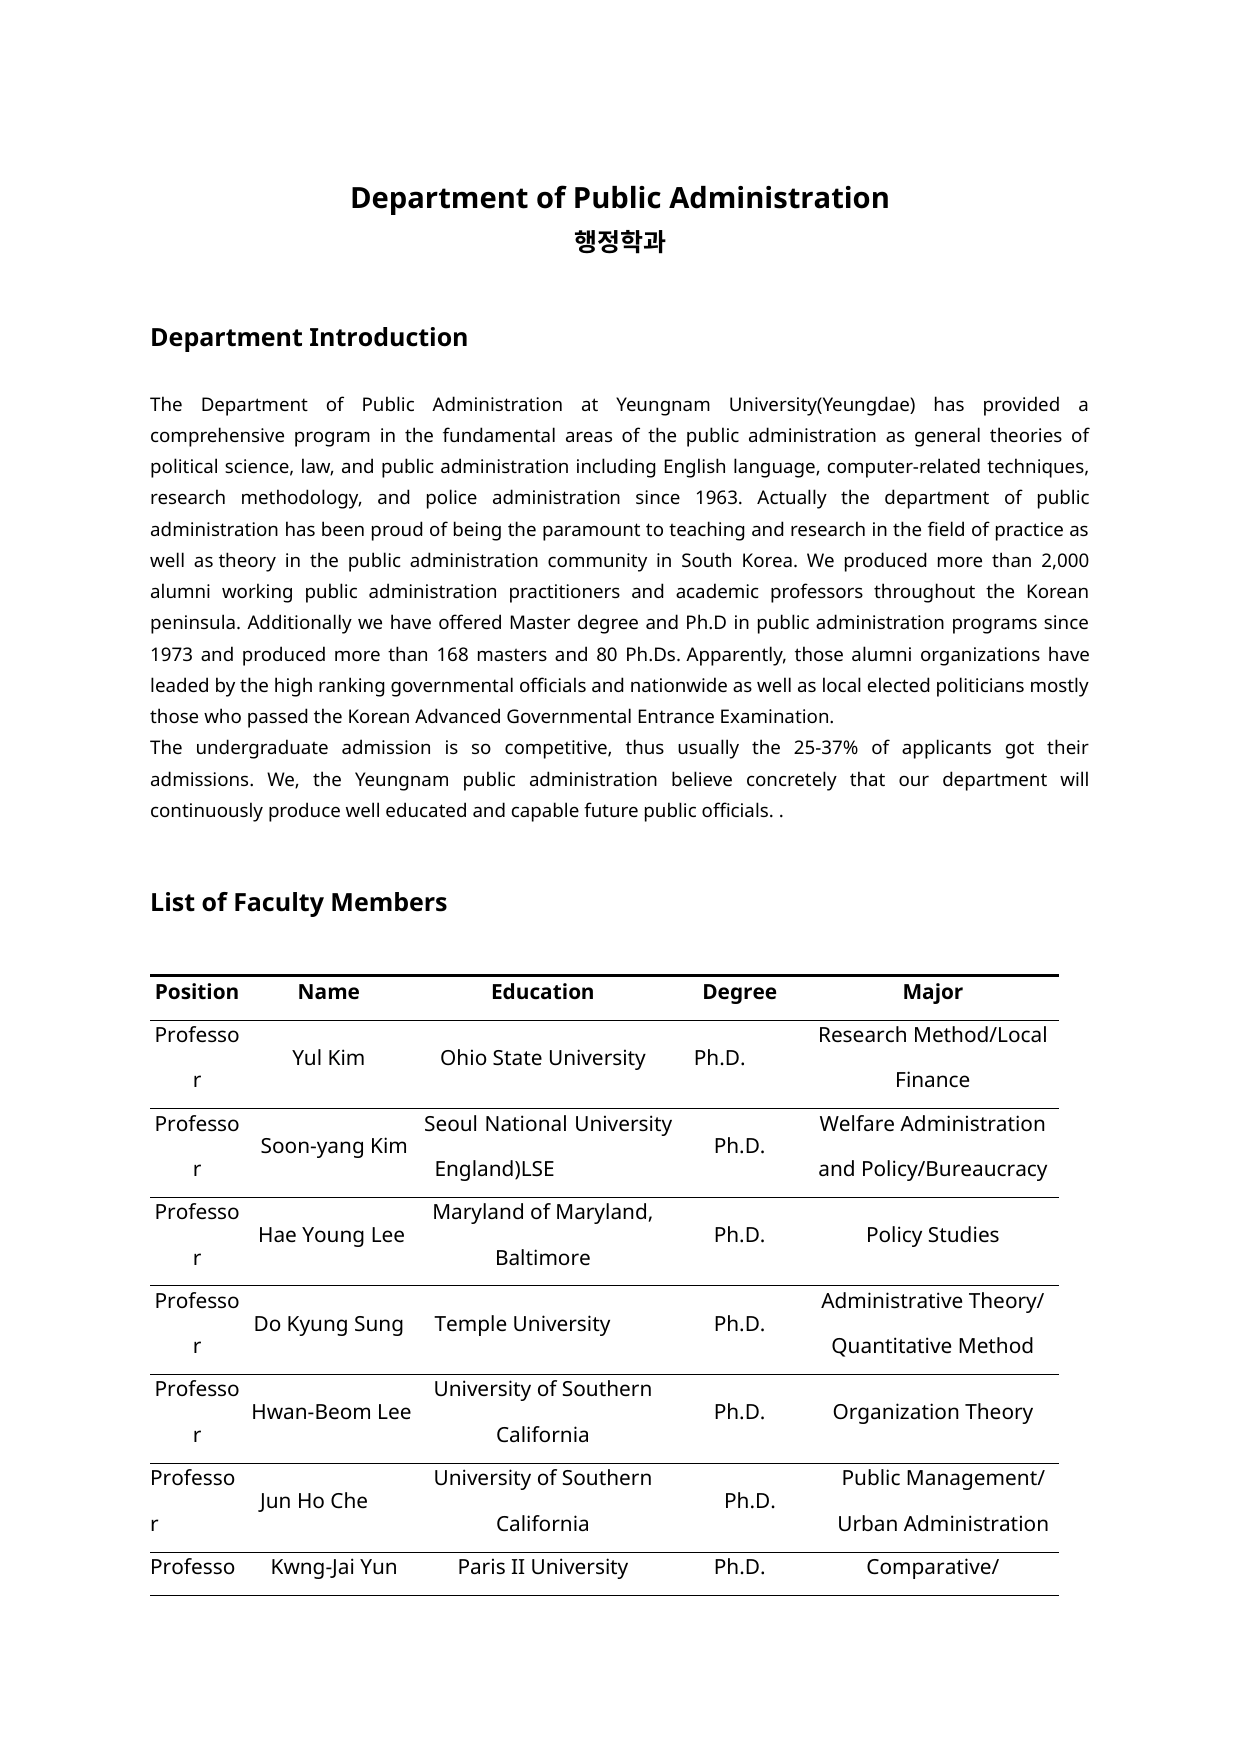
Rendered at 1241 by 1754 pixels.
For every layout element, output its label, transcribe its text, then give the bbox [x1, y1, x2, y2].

table_cell Ph.D. [672, 1286, 807, 1374]
table_cell Kwng-Jai Yun [244, 1553, 413, 1594]
text The Department of Public Administration at Yeungnam University(Yeungdae) has provided a comprehensive program in the fundamental areas of the public administration as general theories of political science, law, and public administration including English language, computer-related techniques, research methodology, and police administration since 1963. Actually the department of public administration has been proud of being the paramount to teaching and research in the field of practice as well as theory in the public administration community in South Korea. We produced more than 2,000 alumni working public administration practitioners and academic professors throughout the Korean peninsula. Additionally we have offered Master degree and Ph.D in public administration programs since 1973 and produced more than 168 masters and 80 Ph.Ds. Apparently, those alumni organizations have leaded by the high ranking governmental officials and nationwide as well as local elected politicians mostly those who passed the Korean Advanced Governmental Entrance Examination. The undergraduate admission is so competitive, thus usually the 25-37% of applicants got their admissions. We, the Yeungnam public administration believe concretely that our department will continuously produce well educated and capable future public officials. . [150, 385, 1090, 823]
table_cell Professor [150, 1021, 244, 1108]
table_cell Hae Young Lee [244, 1198, 413, 1285]
table_cell Ph.D. [672, 1464, 807, 1551]
table_cell Soon-yang Kim [244, 1109, 413, 1197]
table_cell Professor [150, 1286, 244, 1374]
table_cell Research Method/Local Finance [807, 1021, 1058, 1108]
table_cell Temple University [414, 1286, 672, 1374]
table_cell University of Southern California [414, 1375, 672, 1463]
table_cell Welfare Administration and Policy/Bureaucracy [807, 1109, 1058, 1197]
table_cell Ph.D. [672, 1198, 807, 1285]
table_cell Public Management/ Urban Administration [807, 1464, 1058, 1551]
text Department Introduction [150, 320, 1090, 354]
table_cell Professor [150, 1198, 244, 1285]
table_header Major [807, 977, 1058, 1019]
table_cell Hwan-Beom Lee [244, 1375, 413, 1463]
table_cell Professor [150, 1464, 244, 1551]
table_cell Do Kyung Sung [244, 1286, 413, 1374]
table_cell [807, 1553, 1058, 1594]
table_cell Policy Studies [807, 1198, 1058, 1285]
table_header Education [414, 977, 672, 1019]
table_cell Yul Kim [244, 1021, 413, 1108]
table_header Name [244, 977, 413, 1019]
table_cell Maryland of Maryland, Baltimore [414, 1198, 672, 1285]
table_cell Professor [150, 1375, 244, 1463]
table_cell Seoul National University England)LSE [414, 1109, 672, 1197]
table_cell Jun Ho Che [244, 1464, 413, 1551]
table_cell Ph.D. [672, 1375, 807, 1463]
text List of Faculty Members [150, 885, 1090, 919]
table_cell Organization Theory [807, 1375, 1058, 1463]
table_cell Professor [150, 1553, 244, 1594]
table_cell Ohio State University [414, 1021, 672, 1108]
table_cell Ph.D. [672, 1553, 807, 1594]
table_cell Paris II University [414, 1553, 672, 1594]
table_cell Administrative Theory/ Quantitative Method [807, 1286, 1058, 1374]
table_cell University of Southern California [414, 1464, 672, 1551]
text 행정학과 [150, 223, 1090, 259]
table_cell Professor [150, 1109, 244, 1197]
table_header Position [150, 977, 244, 1019]
table_header Degree [672, 977, 807, 1019]
table_cell Ph.D. [672, 1021, 807, 1108]
text Department of Public Administration [150, 177, 1090, 217]
table_cell Ph.D. [672, 1109, 807, 1197]
